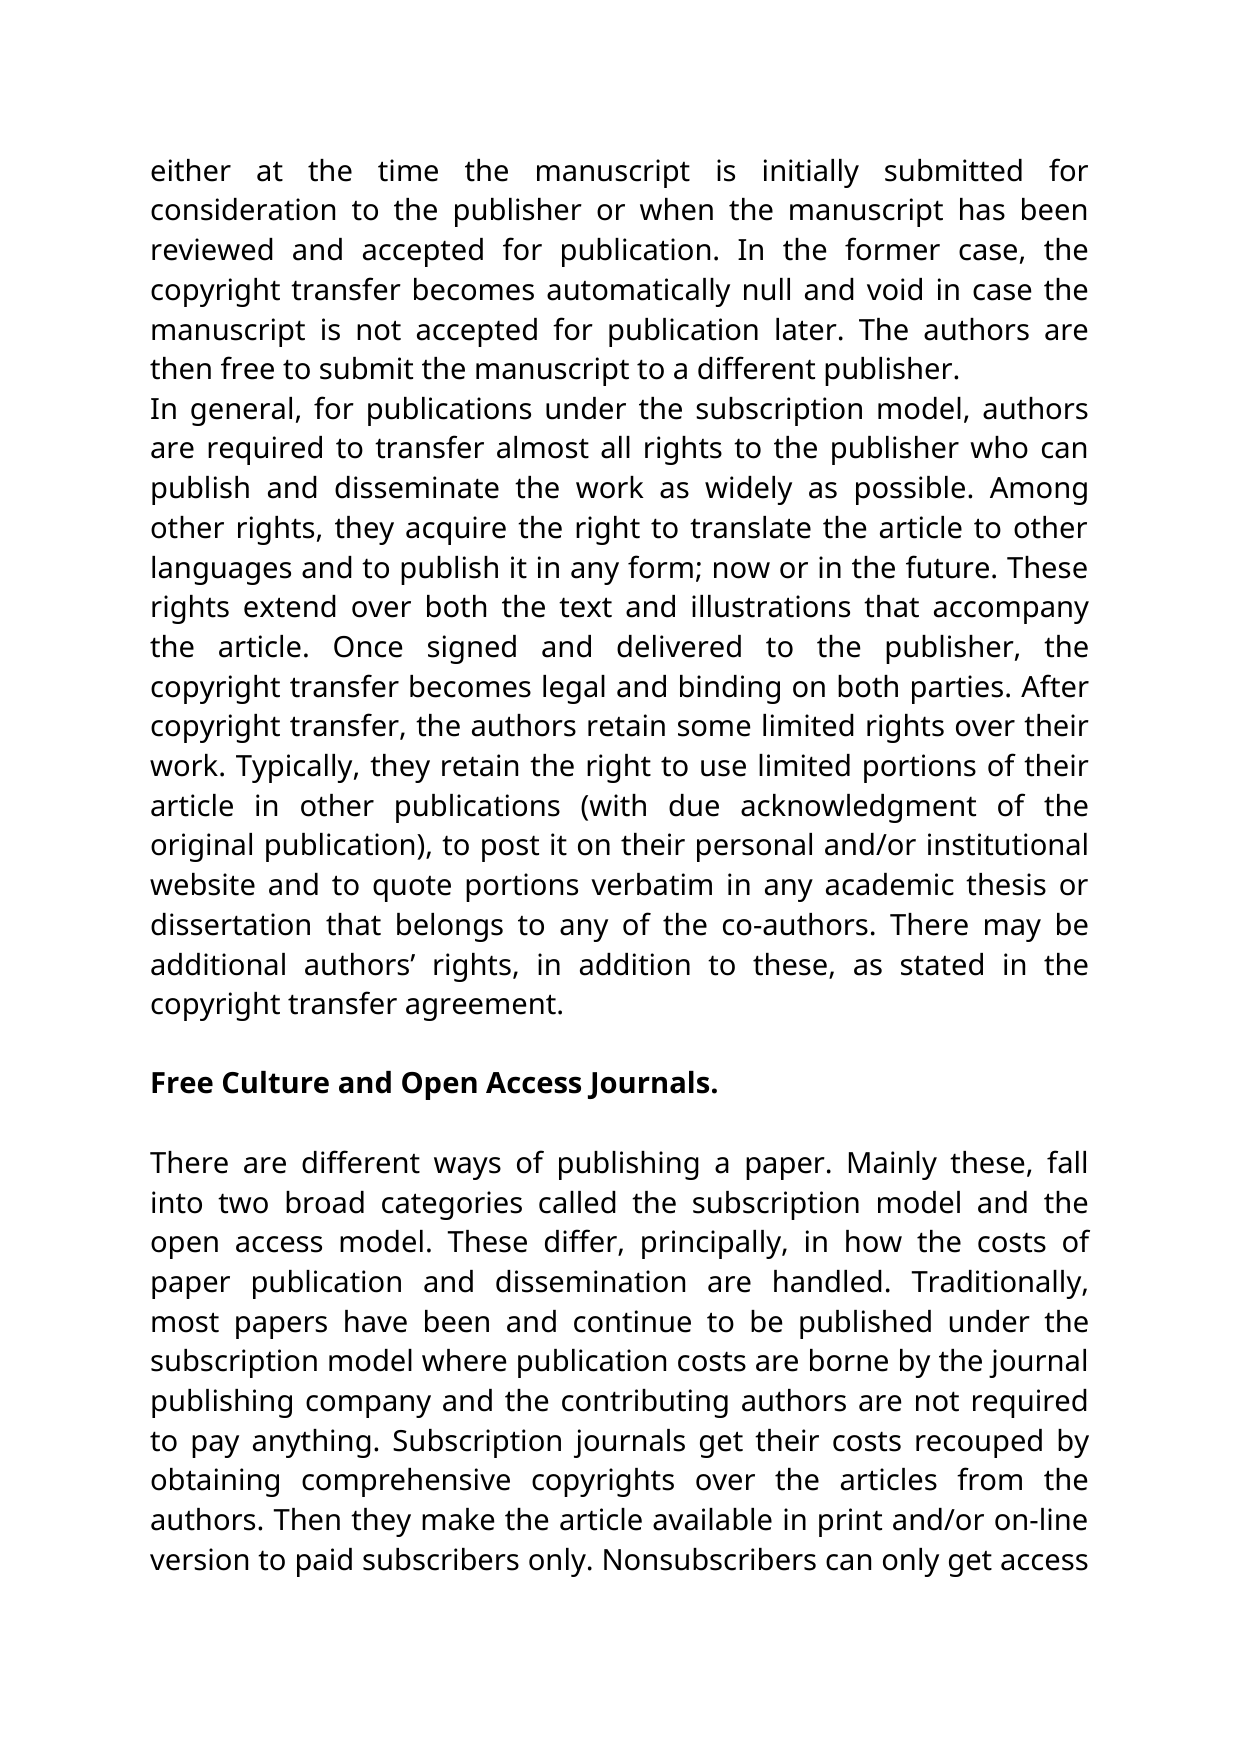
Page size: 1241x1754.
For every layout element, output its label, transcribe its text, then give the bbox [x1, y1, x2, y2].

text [150, 1142, 1090, 1579]
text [150, 150, 1090, 388]
text In general, for publications under the subscription model, authors are required to transfer almost all rights to the publisher who can publish and disseminate the work as widely as possible. Among other rights, they acquire the right to translate the article to other languages and to publish it in any form; now or in the future. These rights extend over both the text and illustrations that accompany the article. Once signed and delivered to the publisher, the copyright transfer becomes legal and binding on both parties. After copyright transfer, the authors retain some limited rights over their work. Typically, they retain the right to use limited portions of their article in other publications (with due acknowledgment of the original publication), to post it on their personal and/or institutional website and to quote portions verbatim in any academic thesis or dissertation that belongs to any of the co-authors. There may be additional authors’ rights, in addition to these, as stated in the copyright transfer agreement. [150, 388, 1090, 1023]
text Free Culture and Open Access Journals. [150, 1063, 1090, 1102]
